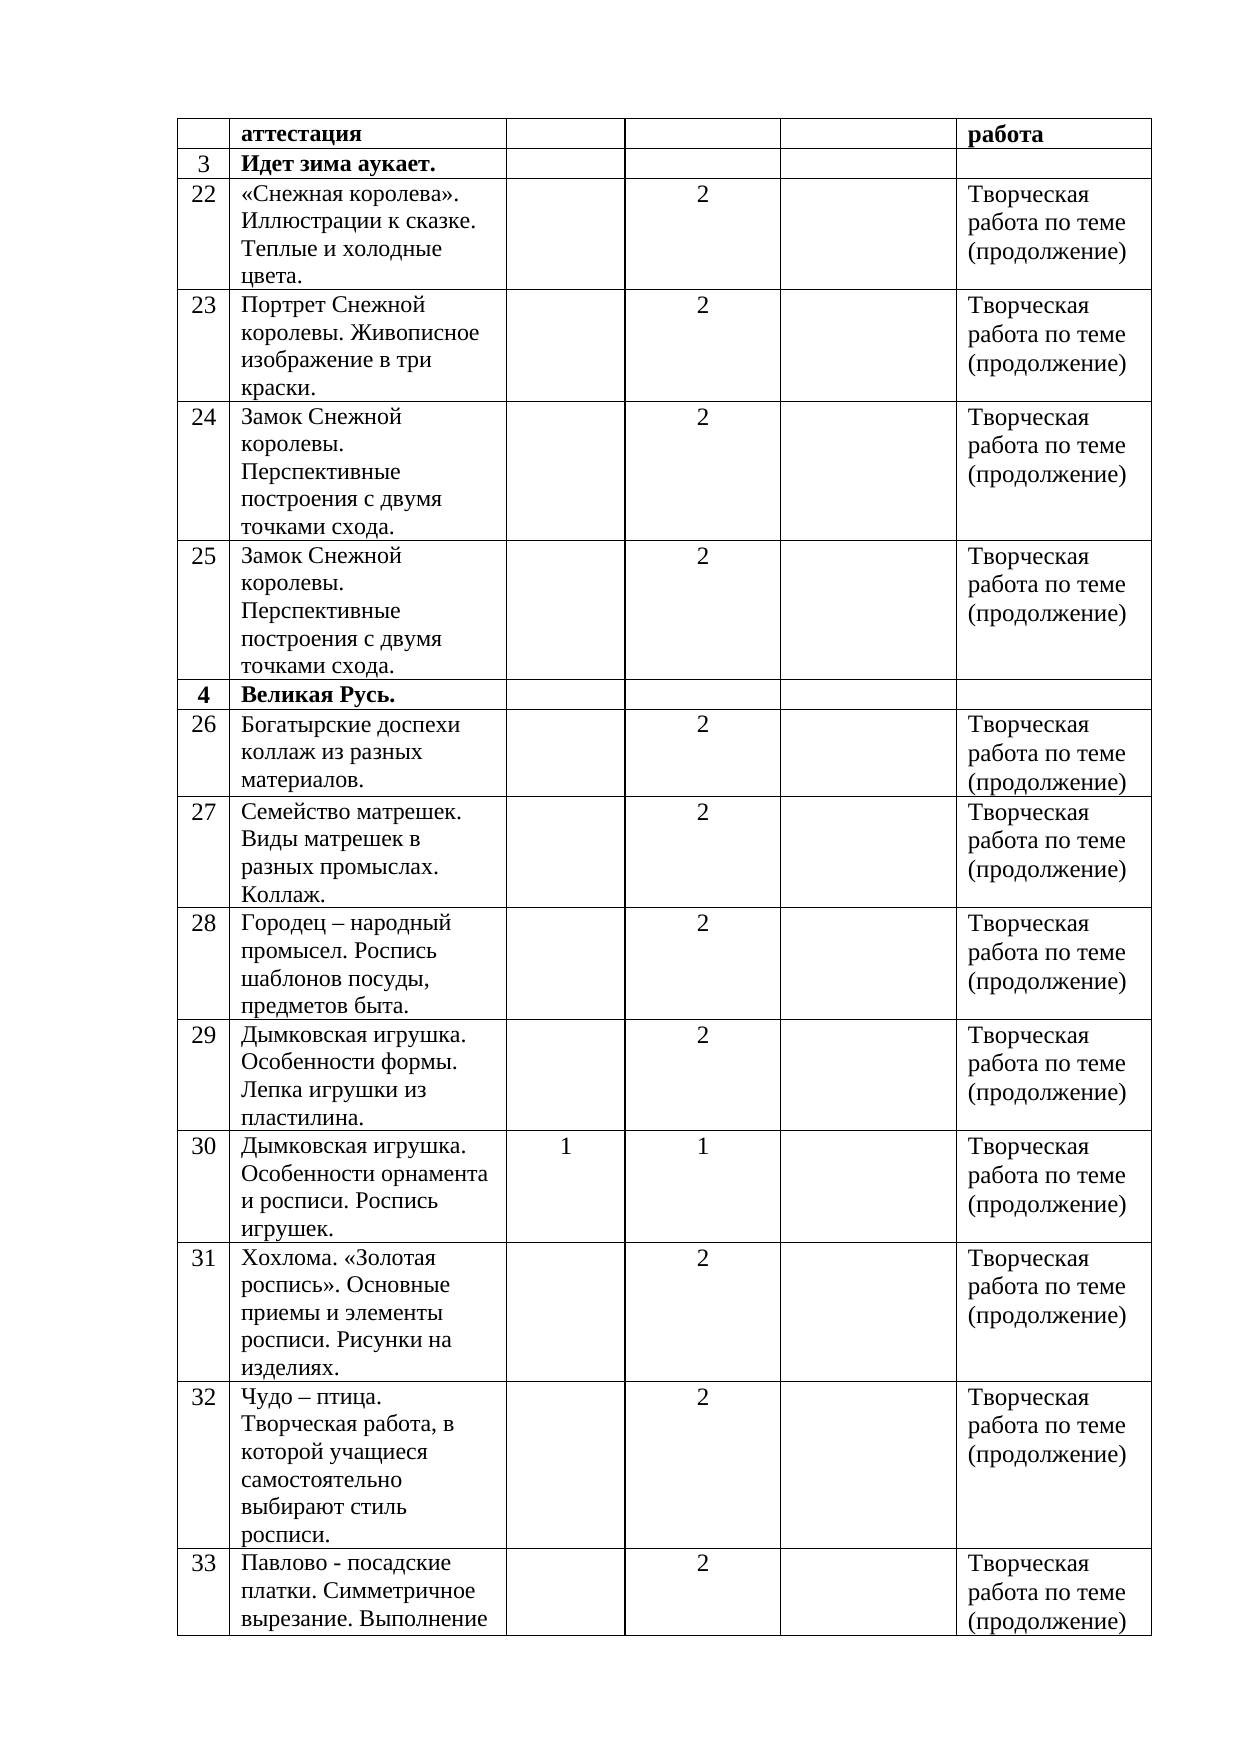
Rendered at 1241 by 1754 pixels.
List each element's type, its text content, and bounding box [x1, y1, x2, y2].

table_cell [507, 402, 624, 540]
table_cell Замок Снежной королевы. Перспективные построения с двумя точками схода. [230, 402, 506, 540]
table_cell 26 [178, 710, 229, 796]
table_cell [507, 797, 624, 907]
table_cell [507, 119, 624, 148]
table_cell Семейство матрешек. Виды матрешек в разных промыслах. Коллаж. [230, 797, 506, 907]
table_cell [781, 1243, 956, 1381]
table_cell Дымковская игрушка. Особенности орнамента и росписи. Роспись игрушек. [230, 1131, 506, 1242]
table_cell [507, 908, 624, 1019]
table_cell «Снежная королева». Иллюстрации к сказке. Теплые и холодные цвета. [230, 179, 506, 289]
table_cell Городец – народный промысел. Роспись шаблонов посуды, предметов быта. [230, 908, 506, 1019]
table_cell 2 [626, 290, 780, 401]
table_cell [781, 1549, 956, 1635]
table_cell 1 [507, 1131, 624, 1242]
table_cell 29 [178, 1020, 229, 1130]
table_cell Великая Русь. [230, 680, 506, 708]
table_cell Творческая работа по теме (продолжение) [957, 710, 1151, 796]
table_cell Портрет Снежной королевы. Живописное изображение в три краски. [230, 290, 506, 401]
table_cell [507, 680, 624, 708]
table_cell 21 [178, 119, 229, 148]
table_cell 4 [178, 680, 229, 708]
table_cell 2 [626, 797, 780, 907]
table_cell Творческая работа [957, 119, 1151, 148]
table_cell 23 [178, 290, 229, 401]
table_cell [507, 1382, 624, 1547]
table_cell [781, 908, 956, 1019]
table_cell Творческая работа по теме (продолжение) [957, 1243, 1151, 1381]
table_cell Творческая работа по теме (продолжение) [957, 402, 1151, 540]
table_cell 31 [178, 1243, 229, 1381]
table_cell 32 [178, 1382, 229, 1547]
table_cell Идет зима аукает. [230, 149, 506, 178]
table_cell 30 [178, 1131, 229, 1242]
table_cell 24 [178, 402, 229, 540]
table_cell Богатырские доспехи коллаж из разных материалов. [230, 710, 506, 796]
table_cell [507, 179, 624, 289]
table_cell 2 [626, 1020, 780, 1130]
table_cell [626, 149, 780, 178]
table_cell Творческая работа по теме (продолжение) [957, 1131, 1151, 1242]
table_cell [781, 149, 956, 178]
table_cell Дымковская игрушка. Особенности формы. Лепка игрушки из пластилина. [230, 1020, 506, 1130]
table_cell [957, 1549, 1151, 1635]
table_cell [781, 119, 956, 148]
table_cell 2 [626, 1549, 780, 1635]
table_cell 27 [178, 797, 229, 907]
table_cell [781, 680, 956, 708]
table_cell Творческая работа по теме (продолжение) [957, 1020, 1151, 1130]
table_cell 2 [626, 402, 780, 540]
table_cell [230, 119, 506, 148]
table_cell [781, 1131, 956, 1242]
table_cell Творческая работа по теме (продолжение) [957, 179, 1151, 289]
table_cell [781, 402, 956, 540]
table_cell Творческая работа по теме (продолжение) [957, 1382, 1151, 1547]
table_cell 25 [178, 541, 229, 679]
table_cell Творческая работа по теме (продолжение) [957, 541, 1151, 679]
table_cell [781, 1020, 956, 1130]
table_cell 2 [626, 710, 780, 796]
table_cell Творческая работа по теме (продолжение) [957, 908, 1151, 1019]
table_cell Творческая работа по теме (продолжение) [957, 290, 1151, 401]
table_cell [781, 710, 956, 796]
table_cell [781, 290, 956, 401]
table_cell 33 [178, 1549, 229, 1635]
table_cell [230, 1549, 506, 1635]
table_cell [507, 710, 624, 796]
table_cell 2 [626, 179, 780, 289]
table_cell [507, 541, 624, 679]
table_cell [781, 541, 956, 679]
table_cell Творческая работа по теме (продолжение) [957, 797, 1151, 907]
table_cell [507, 290, 624, 401]
table_cell [957, 149, 1151, 178]
table_cell [957, 680, 1151, 708]
table_cell Хохлома. «Золотая роспись». Основные приемы и элементы росписи. Рисунки на изделиях. [230, 1243, 506, 1381]
table_cell [507, 1020, 624, 1130]
table_cell 22 [178, 179, 229, 289]
table_cell [507, 149, 624, 178]
table_cell 1 [626, 1131, 780, 1242]
table_cell [507, 1243, 624, 1381]
table_cell [781, 179, 956, 289]
table_cell Замок Снежной королевы. Перспективные построения с двумя точками схода. [230, 541, 506, 679]
table_cell 2 [626, 1382, 780, 1547]
table_cell 28 [178, 908, 229, 1019]
table_cell 2 [626, 119, 780, 148]
table_cell [507, 1549, 624, 1635]
table_cell 3 [178, 149, 229, 178]
table_cell [781, 797, 956, 907]
table_cell Чудо – птица. Творческая работа, в которой учащиеся самостоятельно выбирают стиль росписи. [230, 1382, 506, 1547]
table_cell 2 [626, 1243, 780, 1381]
table_cell 2 [626, 908, 780, 1019]
table_cell [626, 680, 780, 708]
table_cell 2 [626, 541, 780, 679]
table_cell [781, 1382, 956, 1547]
